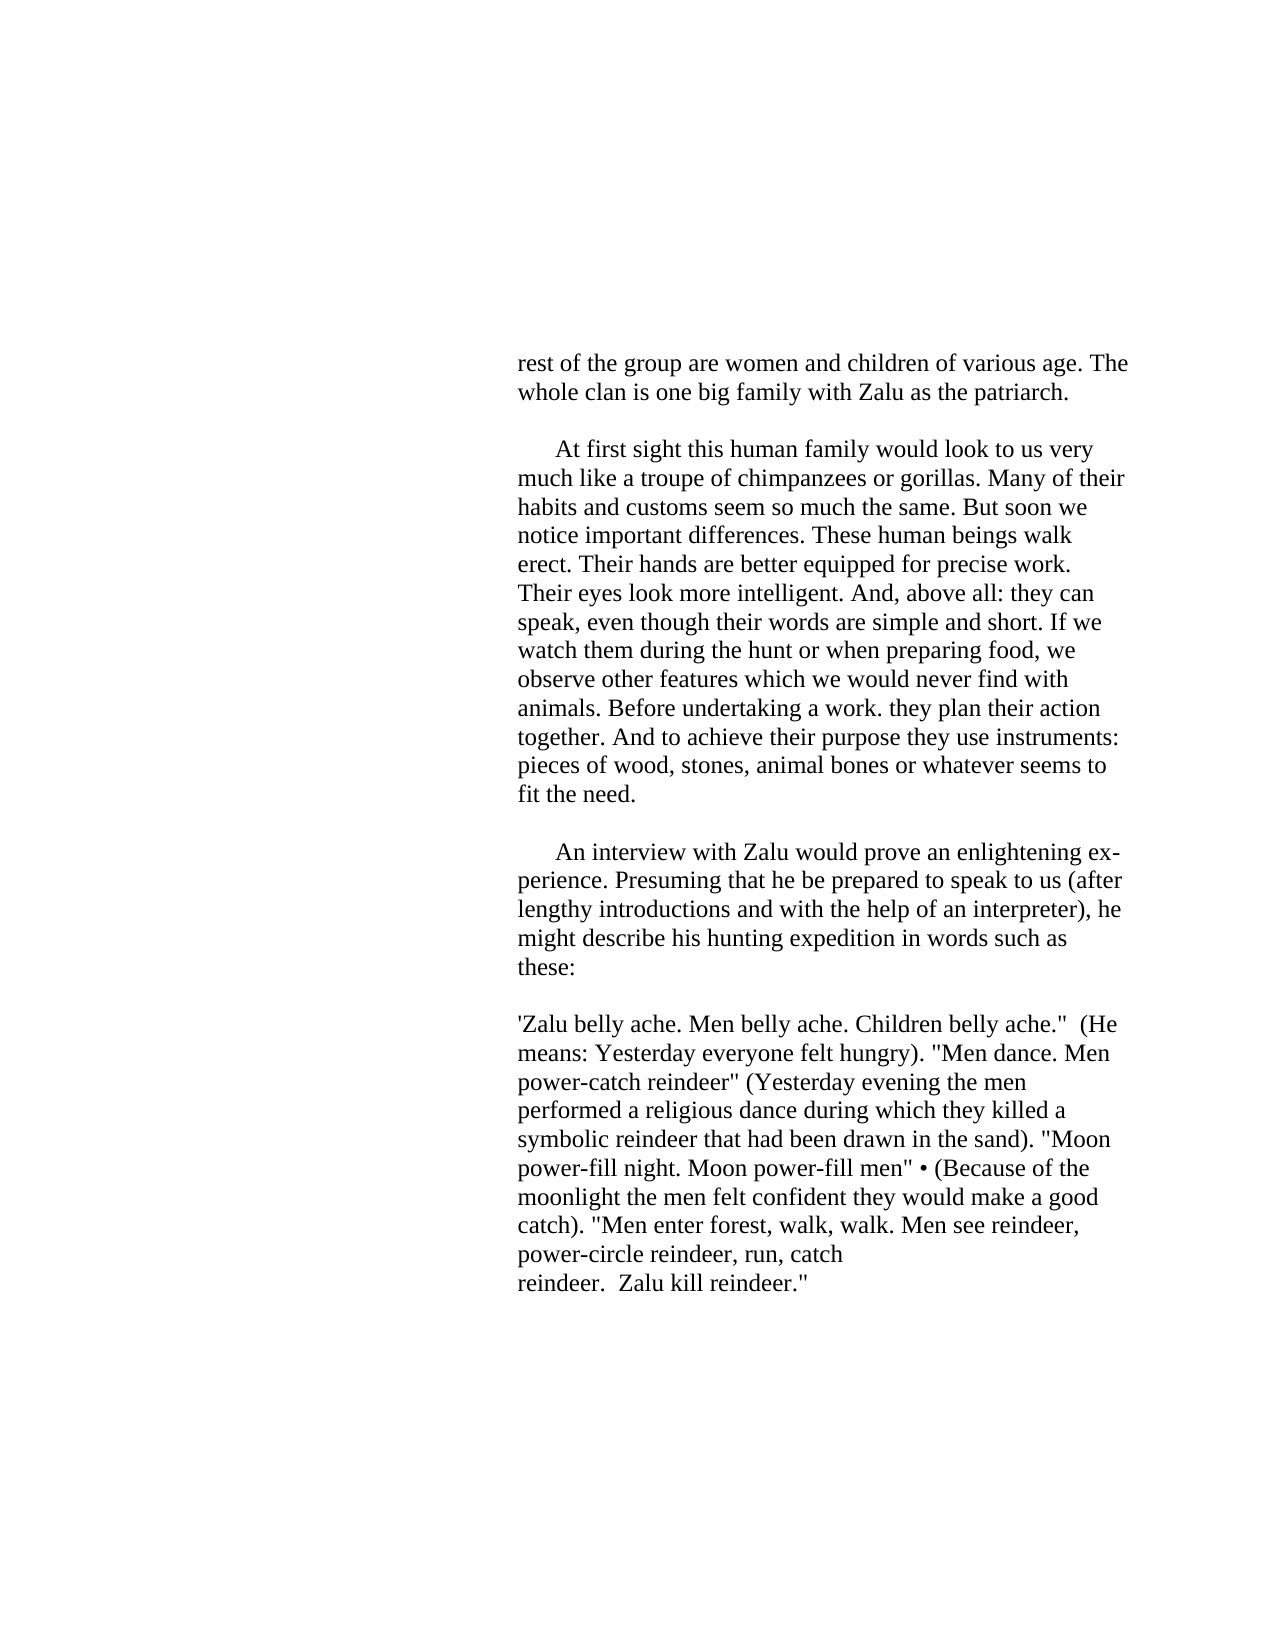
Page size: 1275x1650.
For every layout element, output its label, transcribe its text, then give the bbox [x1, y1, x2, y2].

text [517, 348, 1129, 406]
text At first sight this human family would look to us very much like a troupe of chimpanzees or gorillas. Many of their habits and customs seem so much the same. But soon we notice important differences. These human beings walk erect. Their hands are better equipped for precise work. Their eyes look more intelligent. And, above all: they can speak, even though their words are simple and short. If we watch them during the hunt or when preparing food, we observe other features which we would never find with animals. Before undertaking a work. they plan their action together. And to achieve their purpose they use instruments: pieces of wood, stones, animal bones or whatever seems to fit the need. [517, 434, 1129, 808]
text An interview with Zalu would prove an enlightening experience. Presuming that he be prepared to speak to us (after lengthy introductions and with the help of an interpreter), he might describe his hunting expedition in words such as these: [517, 837, 1129, 981]
text 'Zalu belly ache. Men belly ache. Children belly ache." (He means: Yesterday everyone felt hungry). "Men dance. Men power-catch reindeer" (Yesterday evening the men performed a religious dance during which they killed a symbolic reindeer that had been drawn in the sand). "Moon power-fill night. Moon power-fill men" • (Because of the moonlight the men felt confident they would make a good catch). "Men enter forest, walk, walk. Men see reindeer, power-circle reindeer, run, catch [517, 1009, 1129, 1268]
text reindeer. Zalu kill reindeer." [517, 1268, 1129, 1297]
